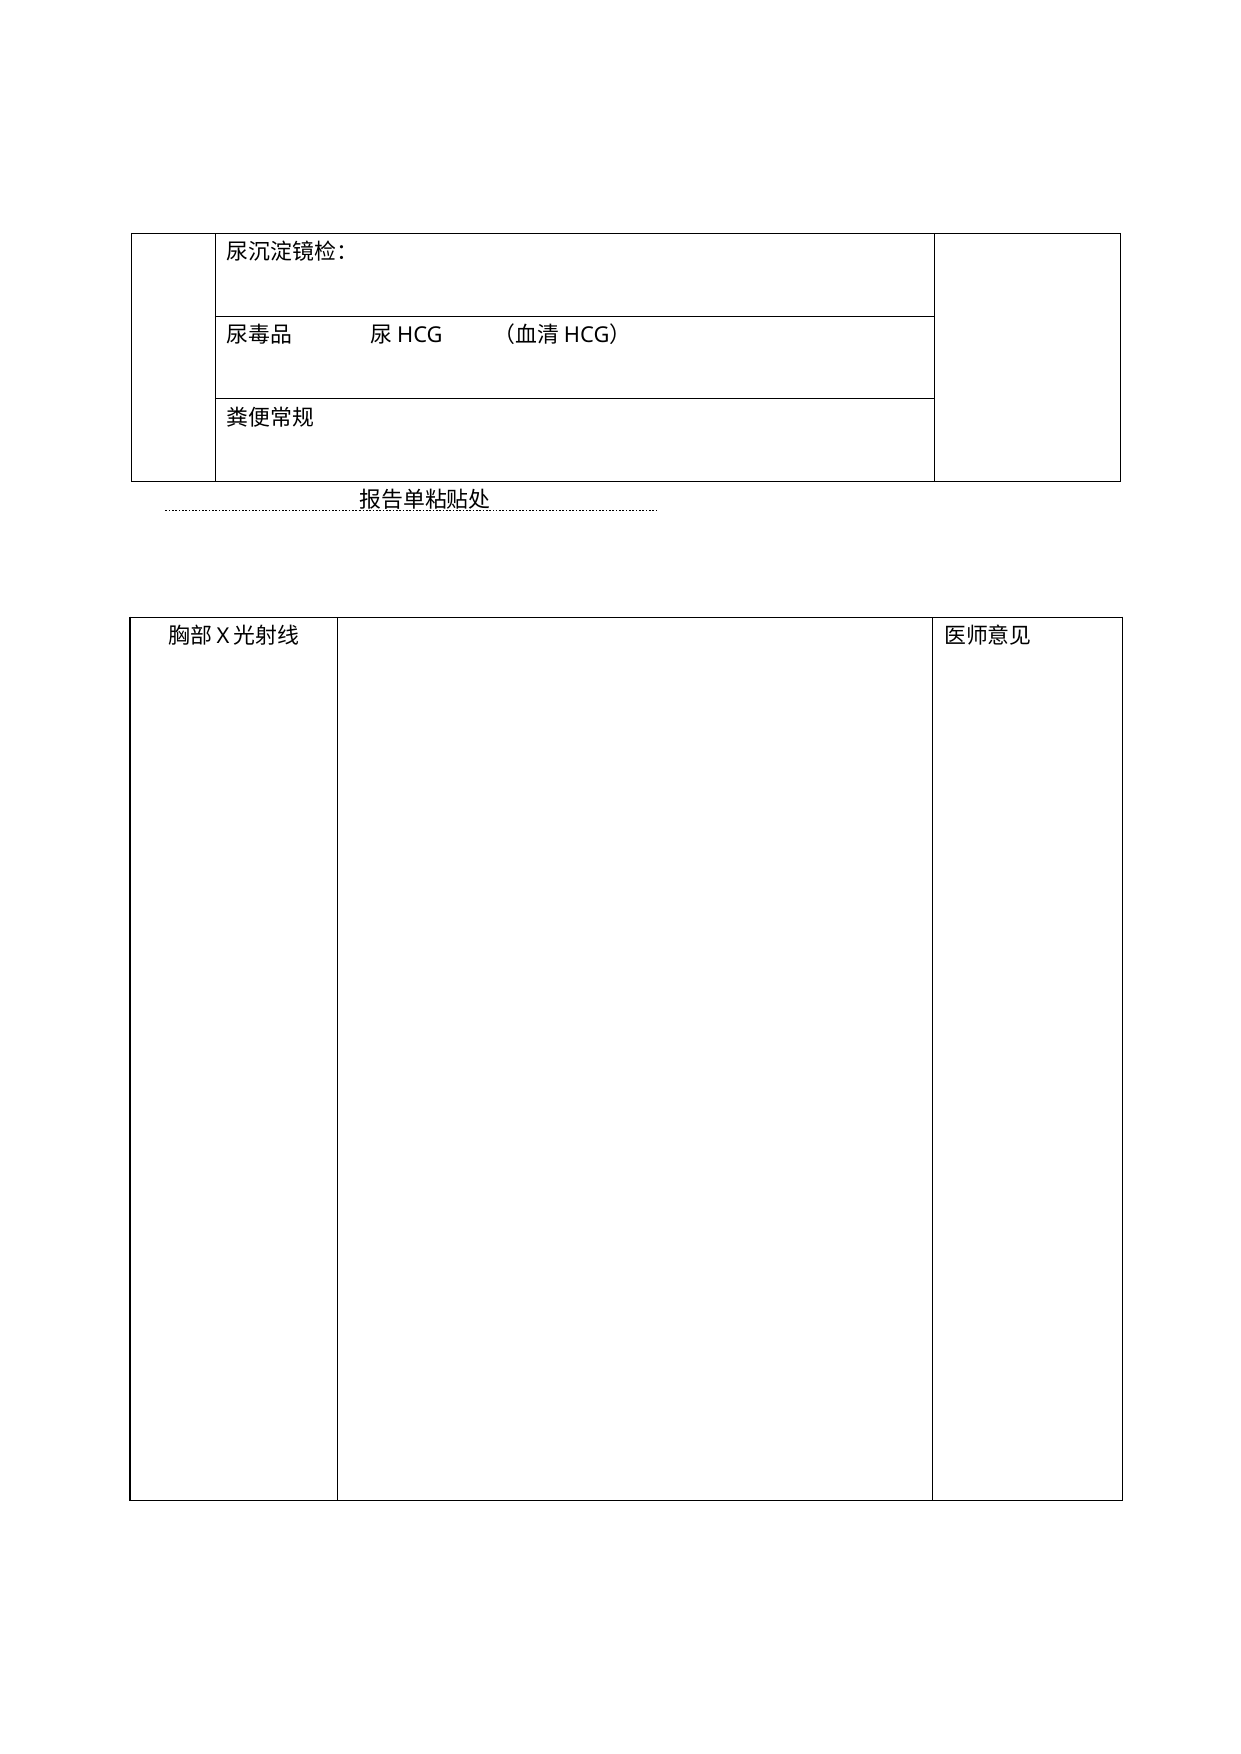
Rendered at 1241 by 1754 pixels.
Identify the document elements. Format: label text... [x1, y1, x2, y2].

table_header 医师意见 签名： [933, 618, 1122, 1500]
table_header 胸部X光射线 [131, 618, 337, 1500]
table_header [338, 618, 932, 1500]
table_cell 尿沉淀镜检： [216, 234, 934, 316]
table_cell 粪便常规 [216, 399, 934, 481]
text 报告单粘贴处 [165, 482, 1087, 514]
table_cell 尿毒品 尿HCG （血清HCG） [216, 317, 934, 398]
